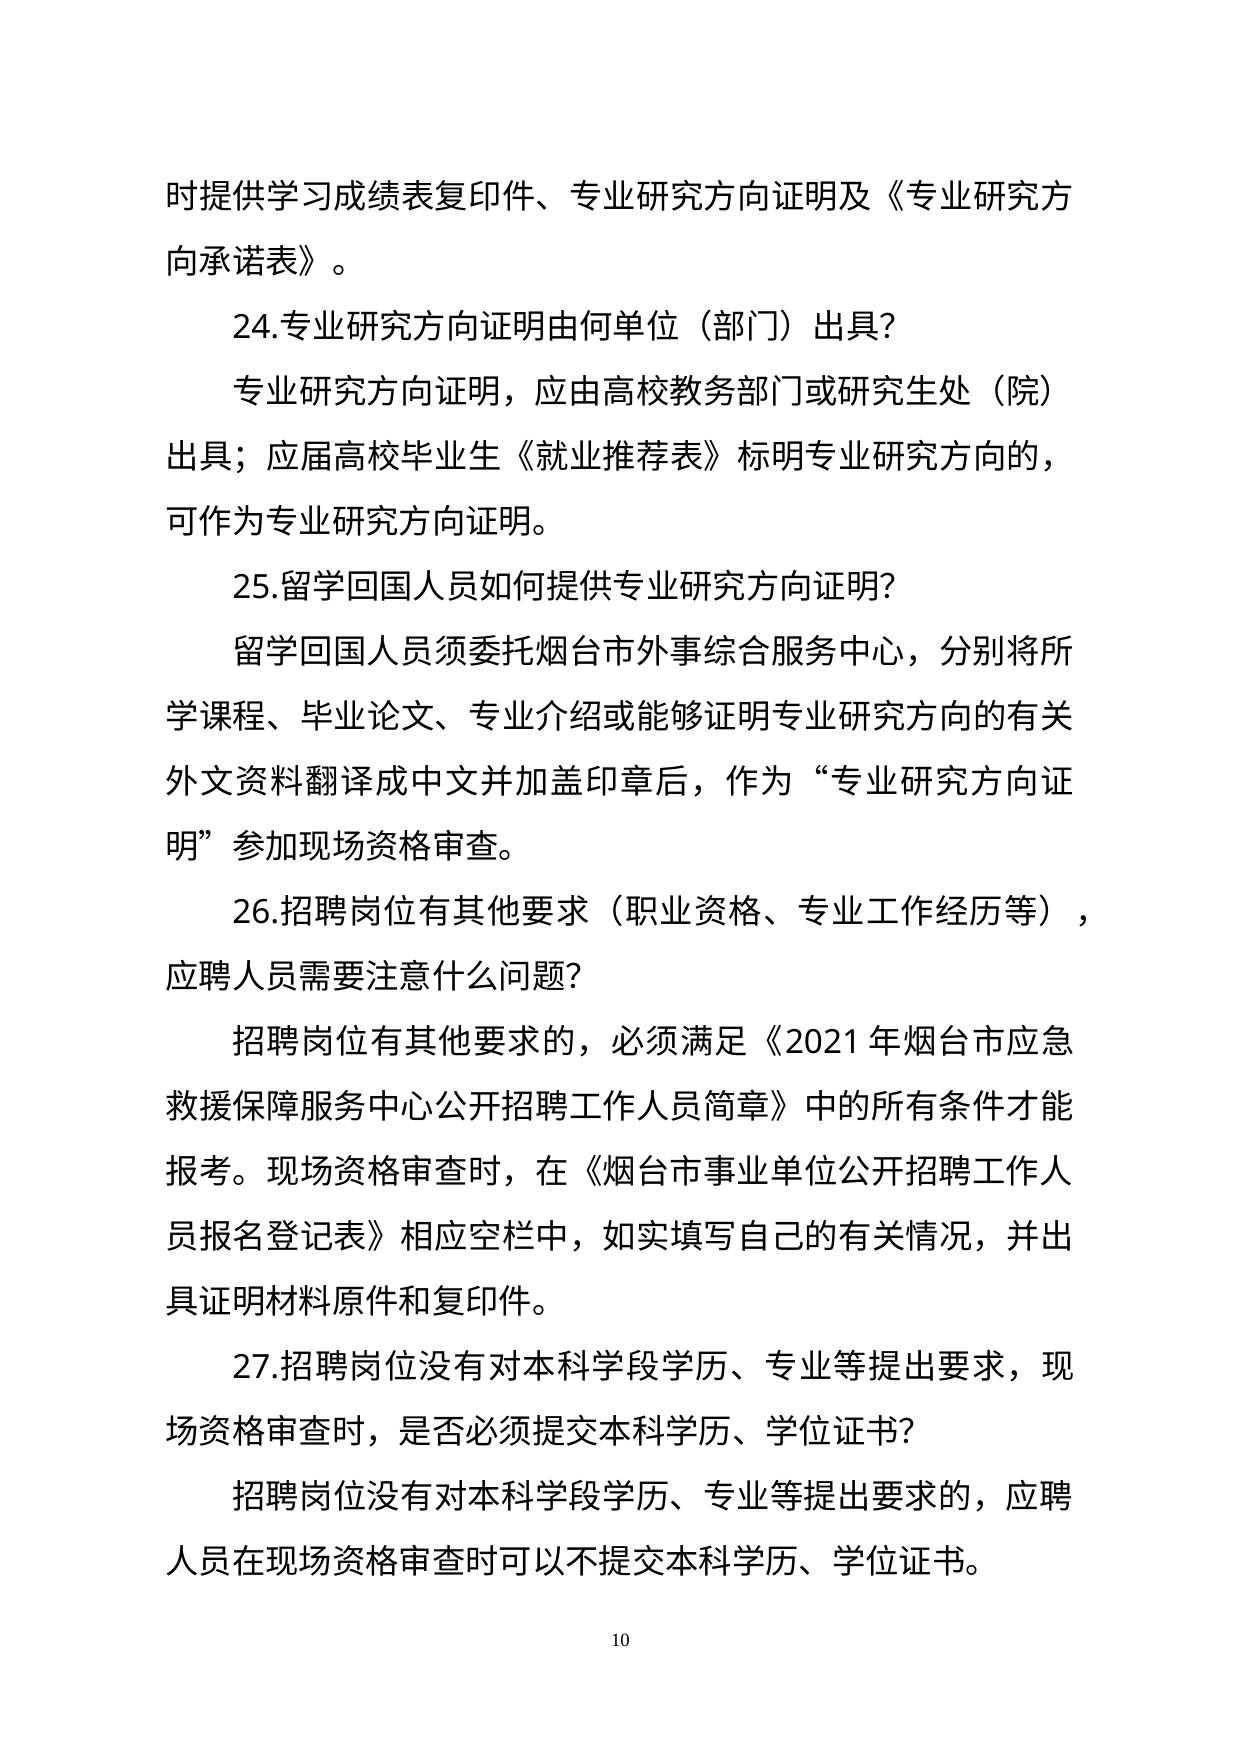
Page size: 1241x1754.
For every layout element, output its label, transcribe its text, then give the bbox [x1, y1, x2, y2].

text 招聘岗位有其他要求的，必须满足《2021年烟台市应急救援保障服务中心公开招聘工作人员简章》中的所有条件才能报考。现场资格审查时，在《烟台市事业单位公开招聘工作人员报名登记表》相应空栏中，如实填写自己的有关情况，并出具证明材料原件和复印件。 [165, 1007, 1075, 1332]
text 招聘岗位没有对本科学段学历、专业等提出要求的，应聘人员在现场资格审查时可以不提交本科学历、学位证书。 [165, 1462, 1075, 1592]
text 留学回国人员须委托烟台市外事综合服务中心，分别将所学课程、毕业论文、专业介绍或能够证明专业研究方向的有关外文资料翻译成中文并加盖印章后，作为“专业研究方向证明”参加现场资格审查。 [165, 617, 1075, 877]
text 专业研究方向证明，应由高校教务部门或研究生处（院）出具；应届高校毕业生《就业推荐表》标明专业研究方向的，可作为专业研究方向证明。 [165, 357, 1075, 552]
text 27.招聘岗位没有对本科学段学历、专业等提出要求，现场资格审查时，是否必须提交本科学历、学位证书？ [165, 1332, 1075, 1462]
text 26.招聘岗位有其他要求（职业资格、专业工作经历等），应聘人员需要注意什么问题？ [165, 877, 1075, 1007]
text 24.专业研究方向证明由何单位（部门）出具？ [165, 292, 1075, 357]
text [165, 162, 1075, 292]
text 25.留学回国人员如何提供专业研究方向证明？ [165, 552, 1075, 617]
